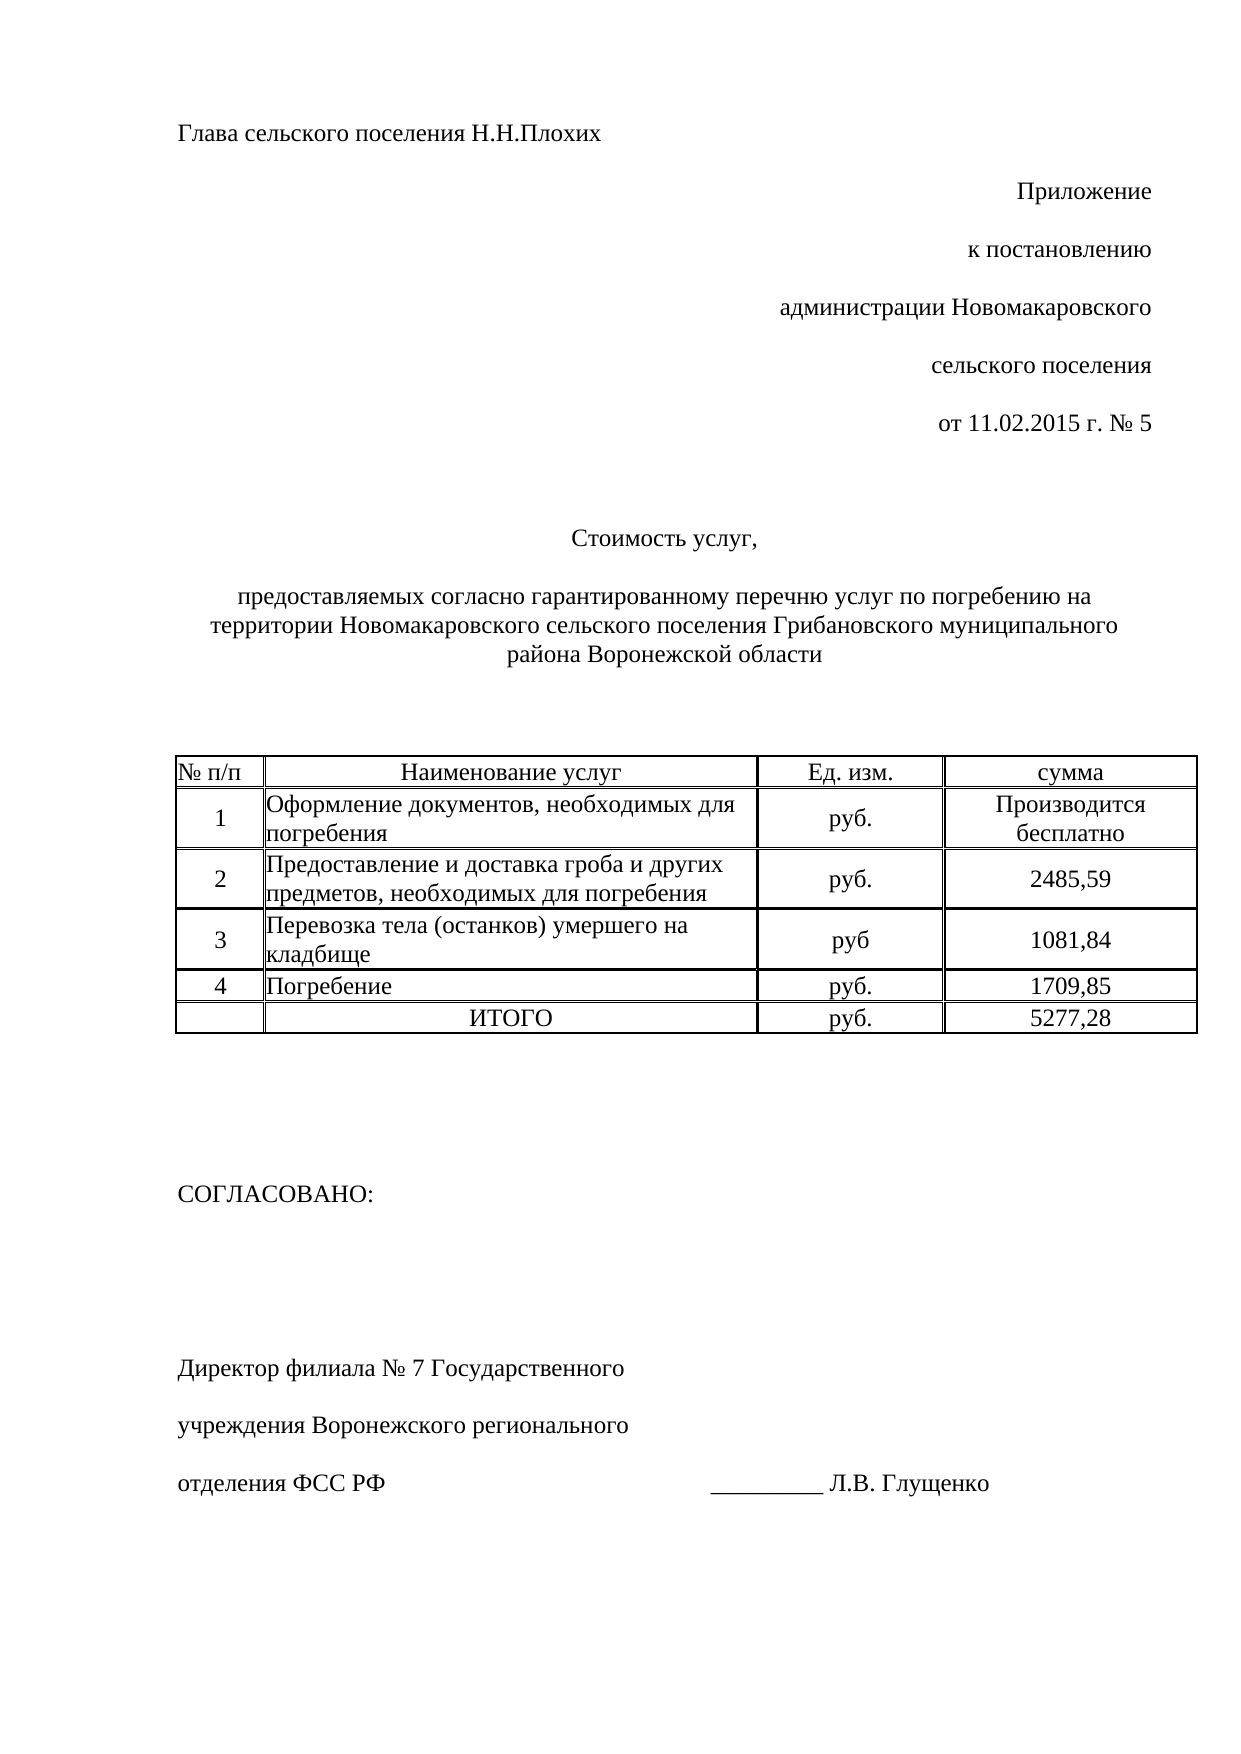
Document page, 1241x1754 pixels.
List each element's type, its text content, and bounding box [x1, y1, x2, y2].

table_cell 1081,84 [946, 910, 1196, 968]
table_cell руб. [759, 850, 942, 907]
table_cell руб. [759, 1003, 942, 1032]
table_header Ед. изм. [759, 757, 942, 786]
text отделения ФСС РФ _________ Л.В. Глущенко [177, 1468, 1152, 1497]
table_cell Погребение [266, 971, 756, 1000]
table_header сумма [946, 757, 1196, 786]
table_cell [177, 1003, 263, 1032]
text Стоимость услуг, [177, 523, 1152, 552]
text Приложение [177, 176, 1152, 205]
table_cell Оформление документов, необходимых для погребения [266, 789, 756, 846]
table_cell 5277,28 [946, 1003, 1196, 1032]
table_cell руб. [759, 789, 942, 846]
table_cell Перевозка тела (останков) умершего на кладбище [266, 910, 756, 968]
table_header № п/п [177, 757, 263, 786]
table_header Наименование услуг [266, 757, 756, 786]
text предоставляемых согласно гарантированному перечню услуг по погребению на территории Новомакаровского сельского поселения Грибановского муниципального района Воронежской области [177, 581, 1152, 668]
text администрации Новомакаровского [177, 292, 1152, 321]
table_cell 1709,85 [946, 971, 1196, 1000]
text Глава сельского поселения Н.Н.Плохих [177, 118, 1152, 147]
table_cell Производится бесплатно [946, 789, 1196, 846]
table_cell 2485,59 [946, 850, 1196, 907]
table_cell руб. [759, 971, 942, 1000]
text от 11.02.2015 г. № 5 [177, 408, 1152, 436]
text Директор филиала № 7 Государственного [177, 1353, 1152, 1381]
table_cell 4 [177, 971, 263, 1000]
table_cell 2 [177, 850, 263, 907]
text учреждения Воронежского регионального [177, 1411, 1152, 1439]
text к постановлению [177, 234, 1152, 263]
text СОГЛАСОВАНО: [177, 1179, 1152, 1208]
table_cell ИТОГО [266, 1003, 756, 1032]
text сельского поселения [177, 350, 1152, 378]
table_cell Предоставление и доставка гроба и других предметов, необходимых для погребения [266, 850, 756, 907]
table_cell руб [759, 910, 942, 968]
table_cell 1 [177, 789, 263, 846]
table_cell 3 [177, 910, 263, 968]
